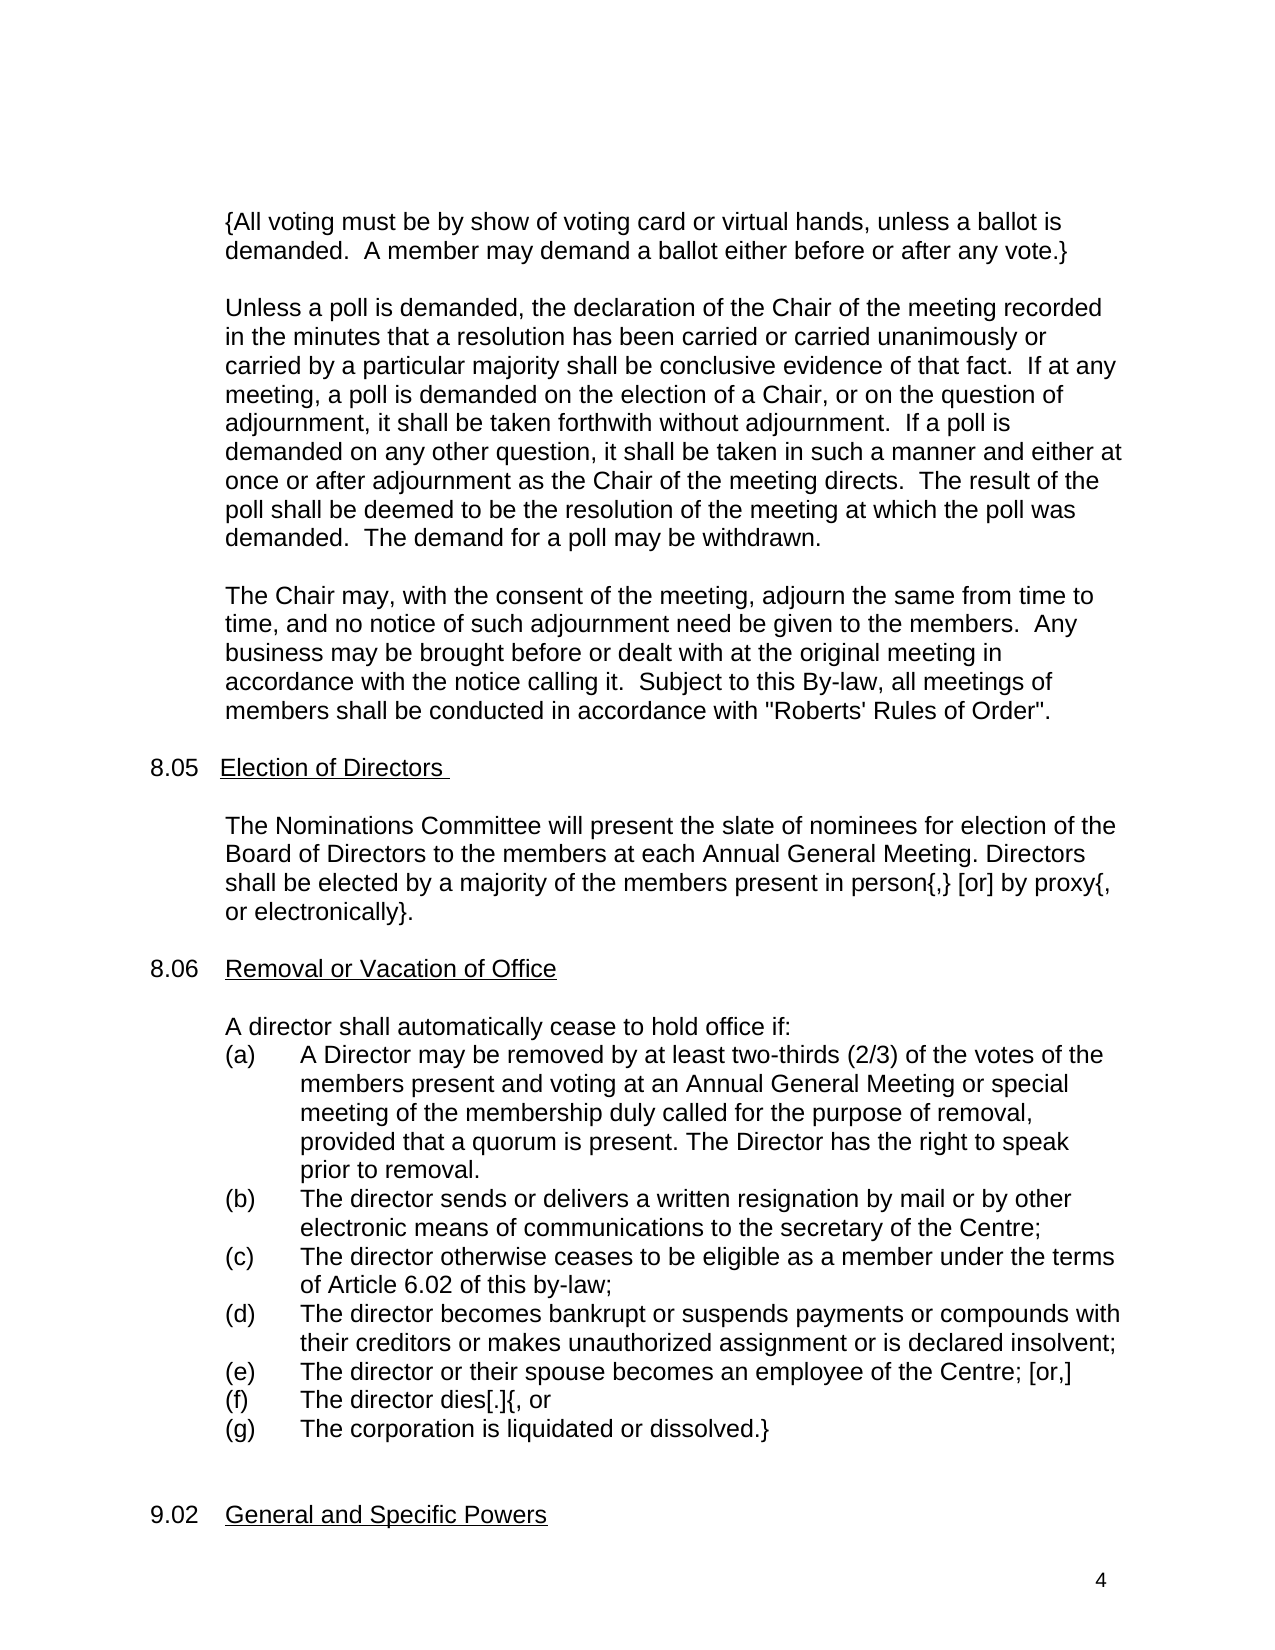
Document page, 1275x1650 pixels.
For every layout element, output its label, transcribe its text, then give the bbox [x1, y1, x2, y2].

text The Nominations Committee will present the slate of nominees for election of the Board of Directors to the members at each Annual General Meeting. Directors shall be elected by a majority of the members present in person{,} [or] by proxy{, or electronically}. [225, 811, 1125, 954]
text The Chair may, with the consent of the meeting, adjourn the same from time to time, and no notice of such adjournment need be given to the members. Any business may be brought before or dealt with at the original meeting in accordance with the notice calling it. Subject to this By-law, all meetings of members shall be conducted in accordance with "Roberts' Rules of Order". [225, 581, 1125, 724]
text {All voting must be by show of voting card or virtual hands, unless a ballot is demanded. A member may demand a ballot either before or after any vote.} [225, 207, 1125, 265]
subtitle 8.06 Removal or Vacation of Office [150, 954, 1125, 983]
list The director dies[.]{, or [225, 1385, 1125, 1414]
list The director becomes bankrupt or suspends payments or compounds with their creditors or makes unauthorized assignment or is declared insolvent; [225, 1299, 1125, 1357]
list The director or their spouse becomes an employee of the Centre; [or,] [225, 1357, 1125, 1385]
text Unless a poll is demanded, the declaration of the Chair of the meeting recorded in the minutes that a resolution has been carried or carried unanimously or carried by a particular majority shall be conclusive evidence of that fact. If at any meeting, a poll is demanded on the election of a Chair, or on the question of adjournment, it shall be taken forthwith without adjournment. If a poll is demanded on any other question, it shall be taken in such a manner and either at once or after adjournment as the Chair of the meeting directs. The result of the poll shall be deemed to be the resolution of the meeting at which the poll was demanded. The demand for a poll may be withdrawn. [225, 293, 1125, 552]
text A director shall automatically cease to hold office if: [225, 1012, 1125, 1040]
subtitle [150, 1472, 1125, 1529]
list The director sends or delivers a written resignation by mail or by other electronic means of communications to the secretary of the Centre; [225, 1184, 1125, 1242]
list The director otherwise ceases to be eligible as a member under the terms of Article 6.02 of this by-law; [225, 1242, 1125, 1299]
list A Director may be removed by at least two-thirds (2/3) of the votes of the members present and voting at an Annual General Meeting or special meeting of the membership duly called for the purpose of removal, provided that a quorum is present. The Director has the right to speak prior to removal. [225, 1040, 1125, 1184]
subtitle 8.05 Election of Directors [150, 753, 1125, 782]
list The corporation is liquidated or dissolved.} [225, 1414, 1125, 1443]
